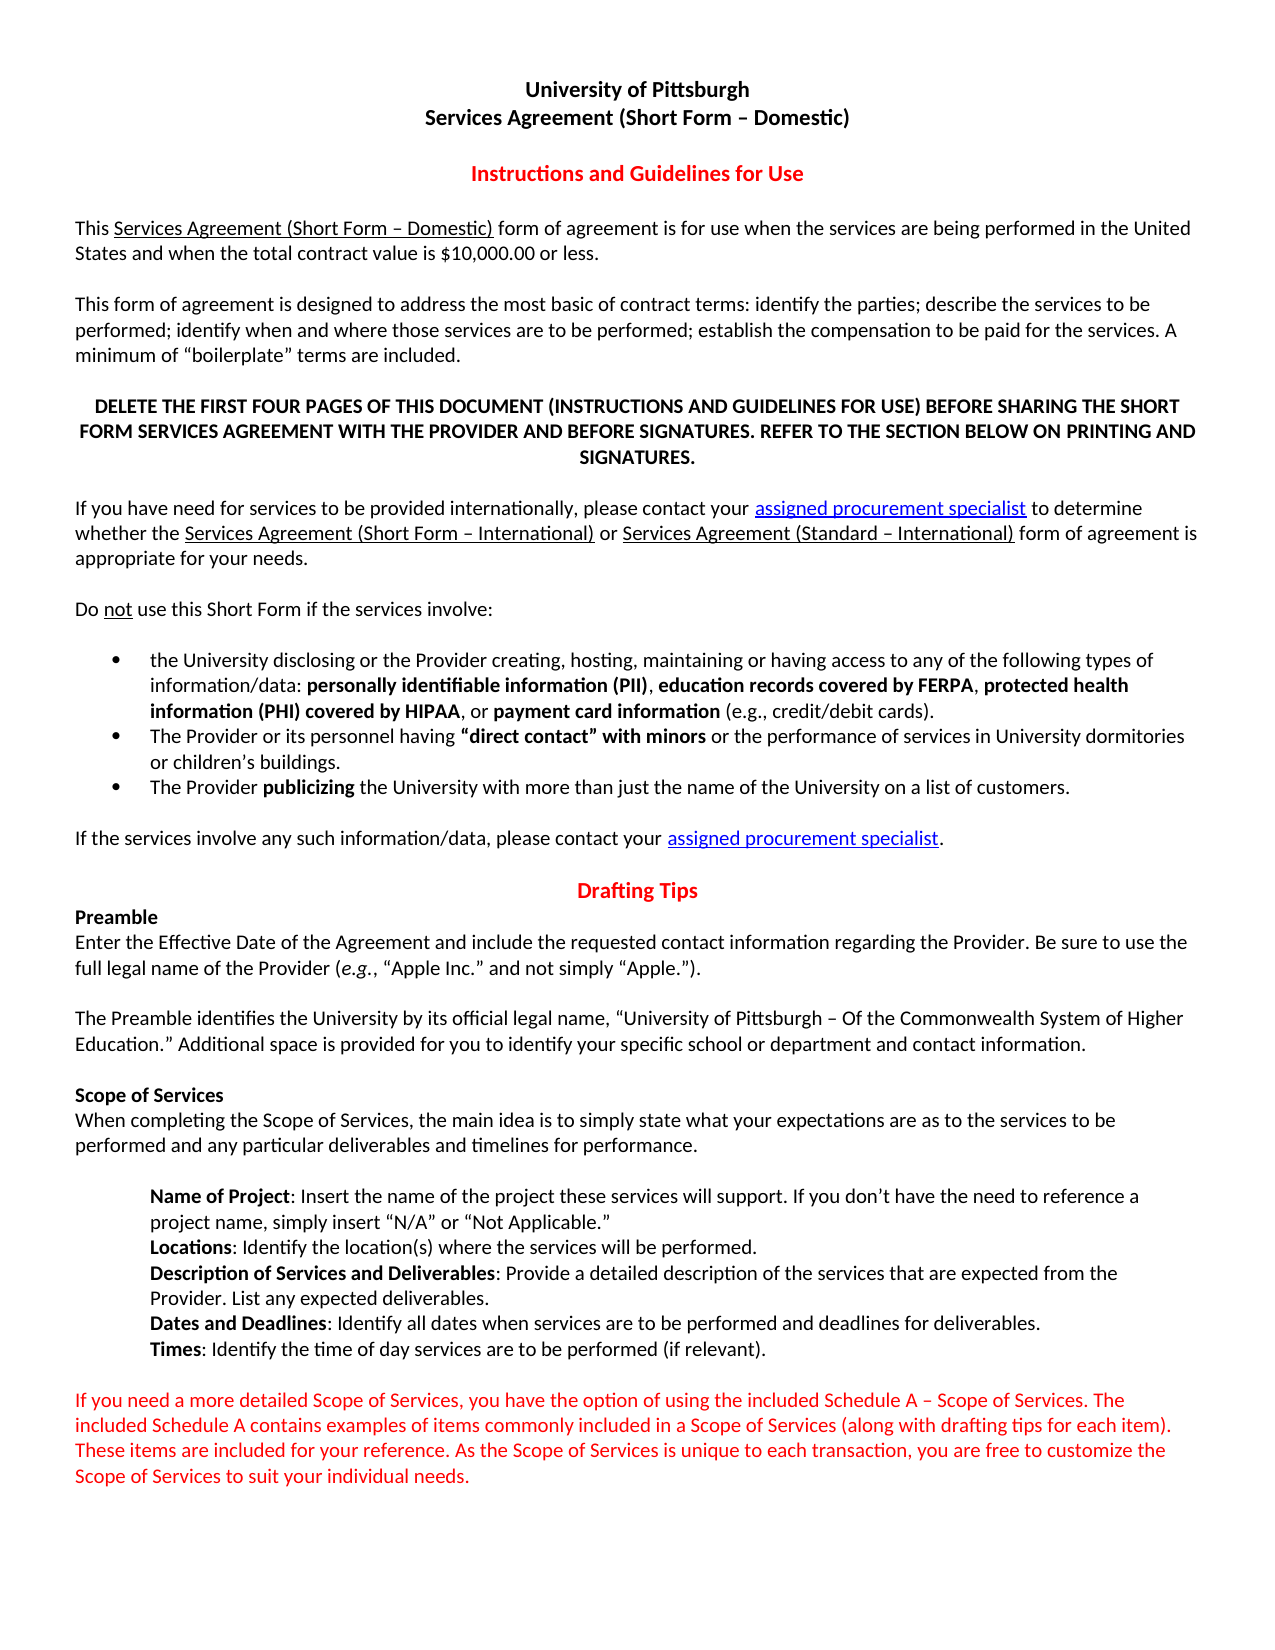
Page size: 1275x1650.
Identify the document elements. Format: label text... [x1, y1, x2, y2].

text Dates and Deadlines: Identify all dates when services are to be performed and deadlines for deliverables. [150, 1311, 1200, 1336]
list The Provider or its personnel having “direct contact” with minors or the performance of services in University dormitories or children’s buildings. [112, 723, 1200, 774]
list the University disclosing or the Provider creating, hosting, maintaining or having access to any of the following types of information/data: personally identifiable information (PII), education records covered by FERPA, protected health information (PHI) covered by HIPAA, or payment card information (e.g., credit/debit cards). [112, 647, 1200, 723]
text University of Pittsburgh [75, 75, 1200, 103]
text If the services involve any such information/data, please contact your assigned procurement specialist. [75, 825, 1200, 851]
text Enter the Effective Date of the Agreement and include the requested contact information regarding the Provider. Be sure to use the full legal name of the Provider (e.g., “Apple Inc.” and not simply “Apple.”). [75, 929, 1200, 980]
text DELETE THE FIRST FOUR PAGES OF THIS DOCUMENT (INSTRUCTIONS AND GUIDELINES FOR USE) BEFORE SHARING THE SHORT FORM SERVICES AGREEMENT WITH THE PROVIDER AND BEFORE SIGNATURES. REFER TO THE SECTION BELOW ON PRINTING AND SIGNATURES. [75, 393, 1200, 469]
text Locations: Identify the location(s) where the services will be performed. [75, 1234, 1200, 1260]
text This form of agreement is designed to address the most basic of contract terms: identify the parties; describe the services to be performed; identify when and where those services are to be performed; establish the compensation to be paid for the services. A minimum of “boilerplate” terms are included. [75, 291, 1200, 368]
text Name of Project: Insert the name of the project these services will support. If you don’t have the need to reference a project name, simply insert “N/A” or “Not Applicable.” [150, 1183, 1200, 1234]
text This Services Agreement (Short Form – Domestic) form of agreement is for use when the services are being performed in the United States and when the total contract value is $10,000.00 or less. [75, 215, 1200, 266]
text Drafting Tips [75, 876, 1200, 904]
text Times: Identify the time of day services are to be performed (if relevant). [150, 1336, 1200, 1361]
text The Preamble identifies the University by its official legal name, “University of Pittsburgh – Of the Commonwealth System of Higher Education.” Additional space is provided for you to identify your specific school or department and contact information. [75, 1006, 1200, 1056]
text Instructions and Guidelines for Use [75, 159, 1200, 187]
list The Provider publicizing the University with more than just the name of the University on a list of customers. [112, 774, 1200, 800]
text Scope of Services [75, 1082, 1200, 1107]
text When completing the Scope of Services, the main idea is to simply state what your expectations are as to the services to be performed and any particular deliverables and timelines for performance. [75, 1107, 1200, 1158]
text Preamble [75, 904, 1200, 929]
text If you have need for services to be provided internationally, please contact your assigned procurement specialist to determine whether the Services Agreement (Short Form – International) or Services Agreement (Standard – International) form of agreement is appropriate for your needs. [75, 495, 1200, 571]
text Description of Services and Deliverables: Provide a detailed description of the services that are expected from the Provider. List any expected deliverables. [150, 1260, 1200, 1311]
text Do not use this Short Form if the services involve: [75, 596, 1200, 622]
text If you need a more detailed Scope of Services, you have the option of using the included Schedule A – Scope of Services. The included Schedule A contains examples of items commonly included in a Scope of Services (along with drafting tips for each item). These items are included for your reference. As the Scope of Services is unique to each transaction, you are free to customize the Scope of Services to suit your individual needs. [75, 1387, 1200, 1488]
text Services Agreement (Short Form – Domestic) [75, 103, 1200, 131]
